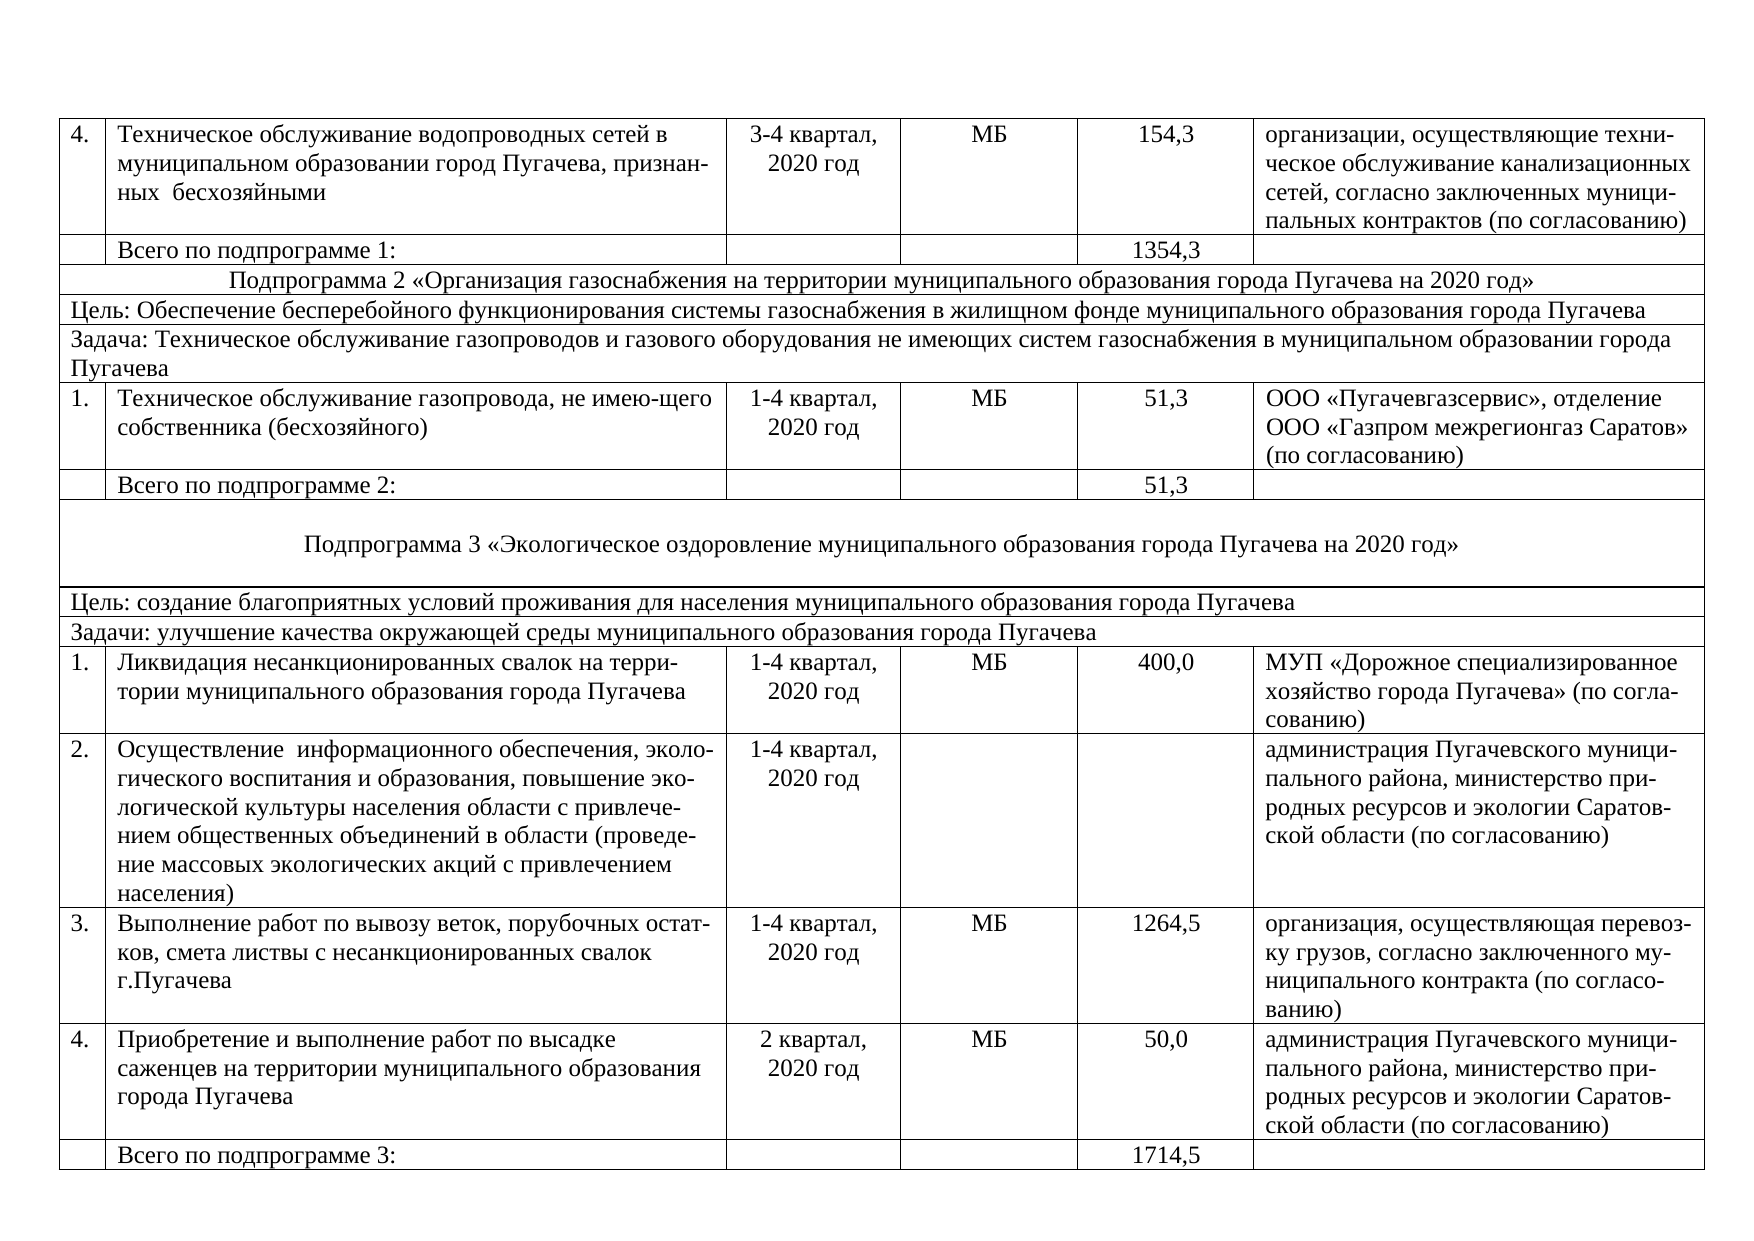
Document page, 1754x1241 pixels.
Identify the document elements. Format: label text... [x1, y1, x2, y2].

table_cell 1354,3 [1078, 235, 1253, 264]
table_cell 2. [60, 734, 105, 907]
table_cell [60, 470, 105, 499]
table_cell организация, осуществляющая перевоз-ку грузов, согласно заключенного му-ниципального контракта (по согласо-ванию) [1254, 908, 1704, 1023]
table_cell 51,3 [1078, 383, 1253, 469]
table_cell [1254, 235, 1704, 264]
table_cell Цель: создание благоприятных условий проживания для населения муниципального образования города Пугачева [60, 588, 1704, 616]
table_cell [727, 470, 900, 499]
table_cell 2 квартал, 2020 год [727, 1024, 900, 1139]
table_cell 1-4 квартал, 2020 год [727, 647, 900, 733]
table_cell администрация Пугачевского муници-пального района, министерство при-родных ресурсов и экологии Саратов-ской области (по согласованию) [1254, 734, 1704, 907]
table_cell Осуществление информационного обеспечения, эколо-гического воспитания и образования, повышение эко-логической культуры населения области с привлече-нием общественных объединений в области (проведе-ние массовых экологических акций с привлечением населения) [106, 734, 726, 907]
table_cell 3-4 квартал, 2020 год [727, 119, 900, 234]
table_cell [727, 235, 900, 264]
table_cell [901, 470, 1077, 499]
table_cell Задачи: улучшение качества окружающей среды муниципального образования города Пугачева [60, 617, 1704, 646]
table_cell [901, 235, 1077, 264]
table_cell 154,3 [1078, 119, 1253, 234]
table_cell 1-4 квартал, 2020 год [727, 734, 900, 907]
table_cell Ликвидация несанкционированных свалок на терри- тории муниципального образования города Пугачева [106, 647, 726, 733]
table_cell [1078, 734, 1253, 907]
table_cell Задача: Техническое обслуживание газопроводов и газового оборудования не имеющих систем газоснабжения в муниципальном образовании города Пугачева [60, 325, 1704, 382]
table_cell МУП «Дорожное специализированное хозяйство города Пугачева» (по согла-сованию) [1254, 647, 1704, 733]
table_cell 4. [60, 1024, 105, 1139]
table_cell 51,3 [1078, 470, 1253, 499]
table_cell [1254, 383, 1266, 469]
table_cell 4. [60, 119, 105, 234]
table_cell [727, 1140, 900, 1169]
table_cell Всего по подпрограмме 2: [106, 470, 726, 499]
table_cell 50,0 [1078, 1024, 1253, 1139]
table_cell 400,0 [1078, 647, 1253, 733]
table_cell Приобретение и выполнение работ по высадке саженцев на территории муниципального образования города Пугачева [106, 1024, 726, 1139]
table_cell 3. [60, 908, 105, 1023]
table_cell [1254, 119, 1704, 234]
table_cell Техническое обслуживание газопровода, не имею-щего собственника (бесхозяйного) [106, 383, 726, 469]
table_cell 1. [60, 383, 105, 469]
table_cell 1714,5 [1078, 1140, 1253, 1169]
table_cell МБ [901, 908, 1077, 1023]
table_cell Всего по подпрограмме 3: [106, 1140, 726, 1169]
table_cell администрация Пугачевского муници-пального района, министерство при-родных ресурсов и экологии Саратов-ской области (по согласованию) [1254, 1024, 1704, 1139]
table_cell [60, 235, 105, 264]
table_cell МБ [901, 647, 1077, 733]
table_cell [901, 734, 1077, 907]
table_cell Цель: Обеспечение бесперебойного функционирования системы газоснабжения в жилищном фонде муниципального образования города Пугачева [60, 295, 1704, 323]
table_cell 1. [60, 647, 105, 733]
table_cell Подпрограмма 2 «Организация газоснабжения на территории муниципального образования города Пугачева на 2020 год» [60, 265, 1704, 294]
table_cell [901, 1140, 1077, 1169]
table_cell 1-4 квартал, 2020 год [727, 383, 900, 469]
table_cell Подпрограмма 3 «Экологическое оздоровление муниципального образования города Пугачева на 2020 год» [60, 500, 1704, 586]
table_cell МБ [901, 1024, 1077, 1139]
table_cell 1-4 квартал, 2020 год [727, 908, 900, 1023]
table_cell МБ [901, 383, 1077, 469]
table_cell Техническое обслуживание водопроводных сетей в муниципальном образовании город Пугачева, признан-ных бесхозяйными [106, 119, 726, 234]
table_cell [1254, 1140, 1704, 1169]
table_cell 1264,5 [1078, 908, 1253, 1023]
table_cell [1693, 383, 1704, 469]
table_cell [1693, 470, 1704, 499]
table_cell [1254, 470, 1266, 499]
table_cell Выполнение работ по вывозу веток, порубочных остат-ков, смета листвы с несанкционированных свалок г.Пугачева [106, 908, 726, 1023]
table_cell [60, 1140, 105, 1169]
table_cell Всего по подпрограмме 1: [106, 235, 726, 264]
table_cell МБ [901, 119, 1077, 234]
